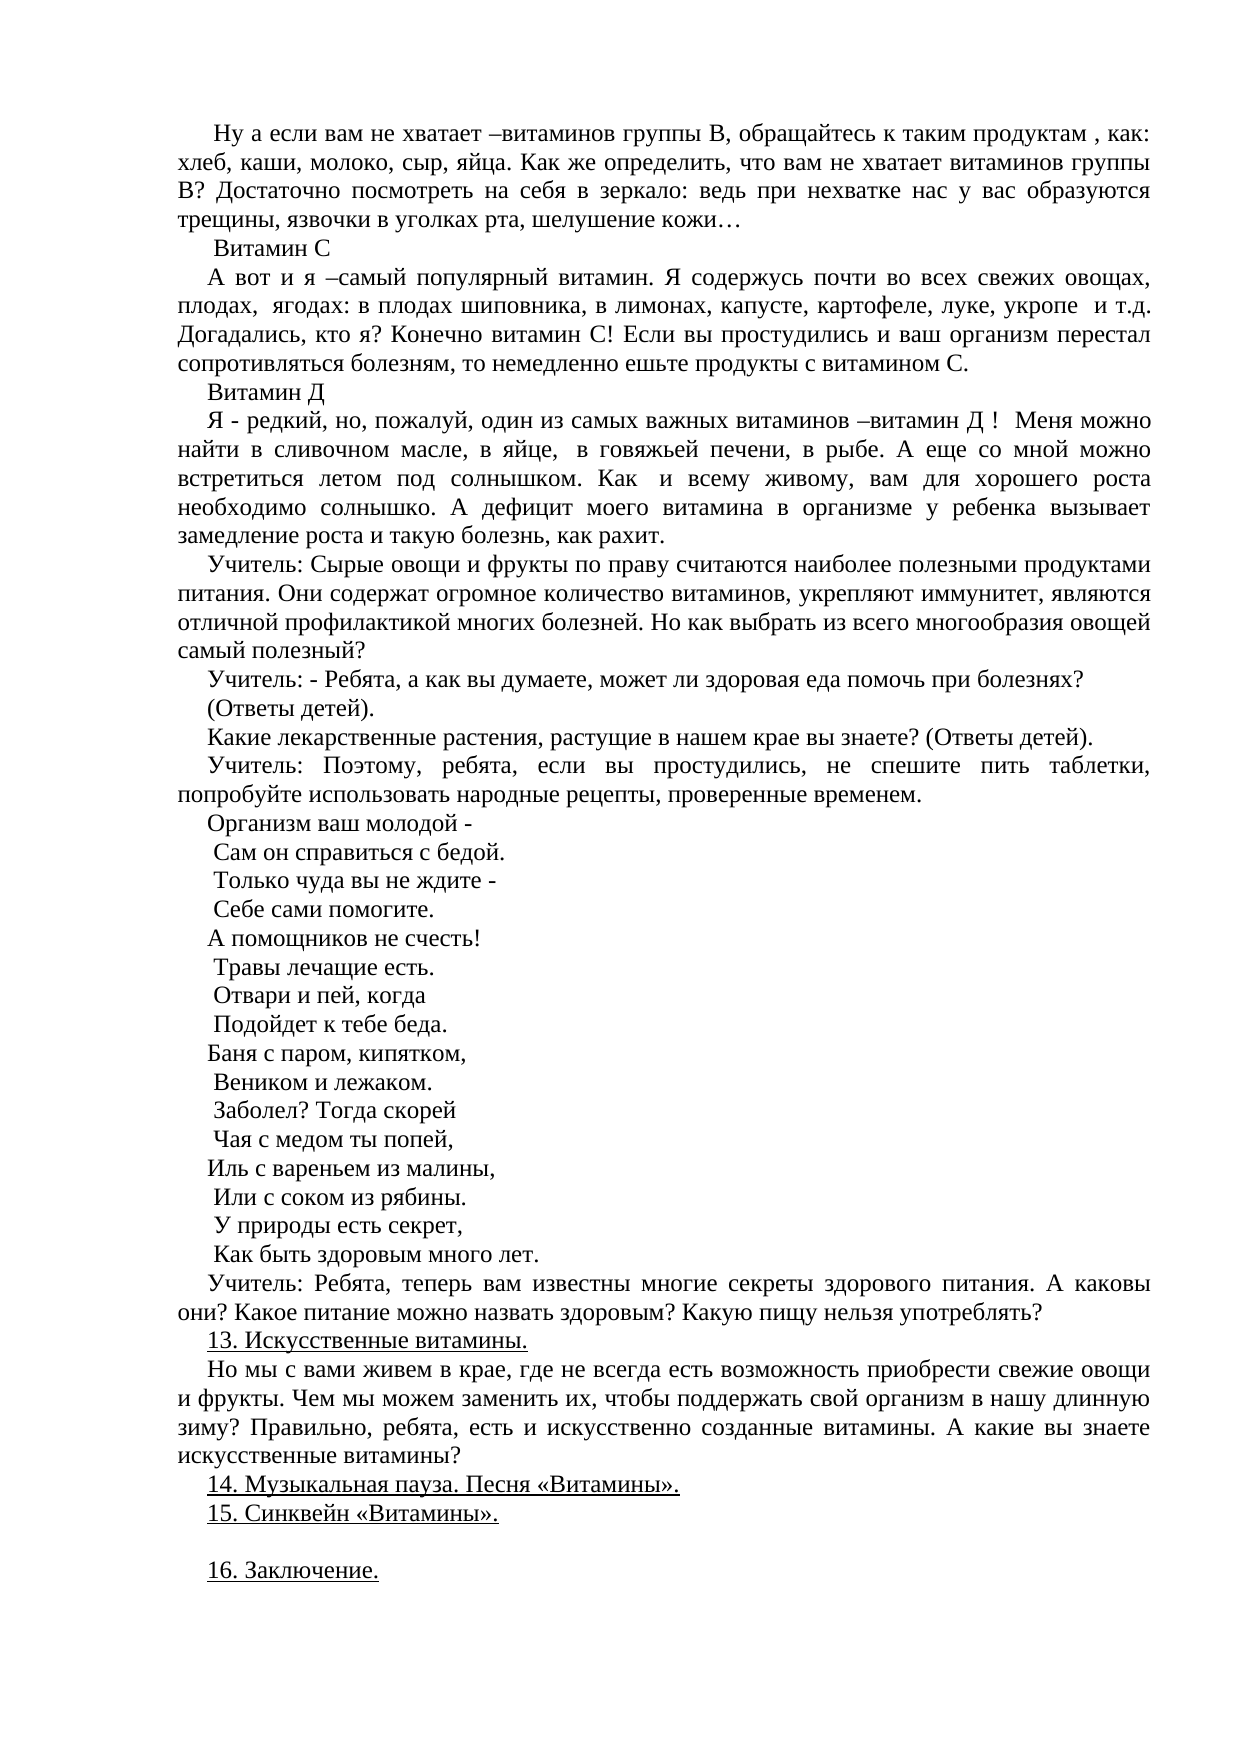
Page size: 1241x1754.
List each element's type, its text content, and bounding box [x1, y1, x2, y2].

text Веником и лежаком. [177, 1067, 1152, 1096]
text Но мы с вами живем в крае, где не всегда есть возможность приобрести свежие овощи и фрукты. Чем мы можем заменить их, чтобы поддержать свой организм в нашу длинную зиму? Правильно, ребята, есть и искусственно созданные витамины. А какие вы знаете искусственные витамины? [177, 1354, 1152, 1469]
text Сам он справиться с бедой. [177, 837, 1152, 866]
text Отвари и пей, когда [177, 981, 1152, 1009]
text Иль с вареньем из малины, [177, 1153, 1152, 1182]
text Как быть здоровым много лет. [177, 1239, 1152, 1268]
text Учитель: Поэтому, ребята, если вы простудились, не спешите пить таблетки, попробуйте использовать народные рецепты, проверенные временем. [177, 751, 1152, 808]
text Заболел? Тогда скорей [177, 1096, 1152, 1124]
text Только чуда вы не ждите - [177, 866, 1152, 894]
text Травы лечащие есть. [177, 952, 1152, 981]
text Учитель: Ребята, теперь вам известны многие секреты здорового питания. А каковы они? Какое питание можно назвать здоровым? Какую пищу нельзя употреблять? [177, 1268, 1152, 1326]
text Или с соком из рябины. [177, 1182, 1152, 1211]
text А вот и я –самый популярный витамин. Я содержусь почти во всех свежих овощах, плодах, ягодах: в плодах шиповника, в лимонах, капусте, картофеле, луке, укропе и т.д. Догадались, кто я? Конечно витамин С! Если вы простудились и ваш организм перестал сопротивляться болезням, то немедленно ешьте продукты с витамином С. [177, 262, 1152, 377]
text Учитель: - Ребята, а как вы думаете, может ли здоровая еда помочь при болезнях? [177, 664, 1152, 693]
text Организм ваш молодой - [177, 808, 1152, 837]
text Чая с медом ты попей, [177, 1124, 1152, 1153]
text Витамин С [177, 233, 1152, 262]
text Учитель: Сырые овощи и фрукты по праву считаются наиболее полезными продуктами питания. Они содержат огромное количество витаминов, укрепляют иммунитет, являются отличной профилактикой многих болезней. Но как выбрать из всего многообразия овощей самый полезный? [177, 549, 1152, 664]
text Ну а если вам не хватает –витаминов группы В, обращайтесь к таким продуктам , как: хлеб, каши, молоко, сыр, яйца. Как же определить, что вам не хватает витаминов группы В? Достаточно посмотреть на себя в зеркало: ведь при нехватке нас у вас образуются трещины, язвочки в уголках рта, шелушение кожи… [177, 118, 1152, 233]
text (Ответы детей). [177, 693, 1152, 722]
text Я - редкий, но, пожалуй, один из самых важных витаминов –витамин Д ! Меня можно найти в сливочном масле, в яйце, в говяжьей печени, в рыбе. А еще со мной можно встретиться летом под солнышком. Как и всему живому, вам для хорошего роста необходимо солнышко. А дефицит моего витамина в организме у ребенка вызывает замедление роста и такую болезнь, как рахит. [177, 406, 1152, 549]
text 14. Музыкальная пауза. Песня «Витамины». [177, 1469, 1152, 1498]
text А помощников не счесть! [177, 923, 1152, 952]
text Какие лекарственные растения, растущие в нашем крае вы знаете? (Ответы детей). [177, 722, 1152, 751]
text Себе сами помогите. [177, 894, 1152, 923]
text Витамин Д [177, 377, 1152, 406]
text 13. Искусственные витамины. [177, 1326, 1152, 1354]
text Баня с паром, кипятком, [177, 1038, 1152, 1067]
text Подойдет к тебе беда. [177, 1009, 1152, 1038]
text 15. Синквейн «Витамины». [177, 1498, 1152, 1527]
text У природы есть секрет, [177, 1211, 1152, 1239]
text 16. Заключение. [177, 1556, 1152, 1584]
